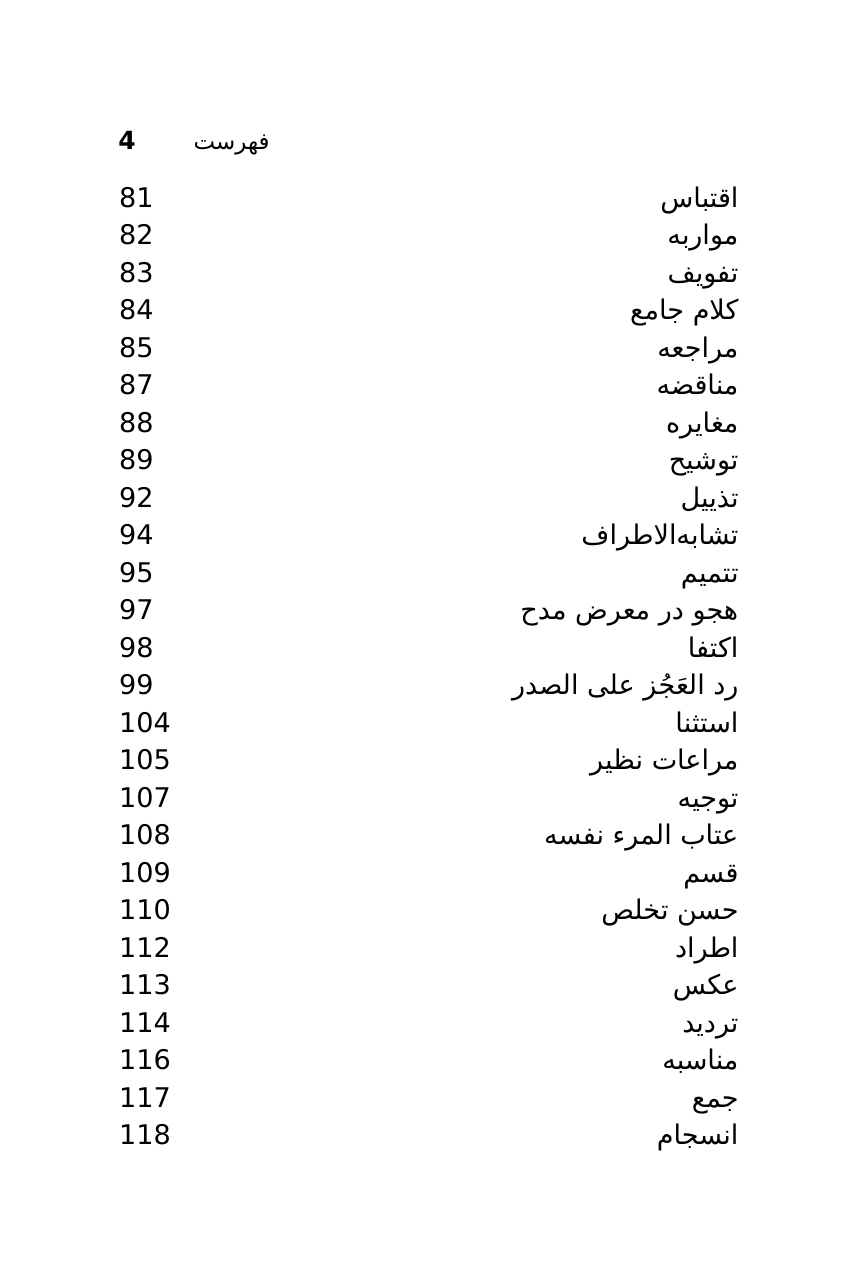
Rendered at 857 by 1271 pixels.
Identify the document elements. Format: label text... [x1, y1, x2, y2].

text توجیه 107 [118, 777, 738, 815]
text جمع 117 [118, 1077, 738, 1115]
text عكس 113 [118, 965, 738, 1002]
text مغایره 88 [118, 402, 738, 440]
text انسجام 118 [118, 1115, 738, 1152]
text تفویف 83 [118, 252, 738, 290]
text اقتباس 81 [118, 177, 738, 215]
text مناقضه 87 [118, 365, 738, 402]
text تشابه‌الاطراف 94 [118, 515, 738, 552]
text قسم 109 [118, 852, 738, 890]
text مواربه 82 [118, 215, 738, 252]
text مراعات نظیر 105 [118, 740, 738, 777]
text تردید 114 [118, 1002, 738, 1040]
text توشیح 89 [118, 440, 738, 477]
text حسن تخلص 110 [118, 890, 738, 927]
text اطراد 112 [118, 927, 738, 965]
text مراجعه 85 [118, 327, 738, 365]
text عتاب المرء نفسه 108 [118, 815, 738, 852]
text مناسبه 116 [118, 1040, 738, 1077]
text اكتفا 98 [118, 627, 738, 665]
text رد العَجُز علی الصدر 99 [118, 665, 738, 702]
text هجو در معرض مدح 97 [118, 590, 738, 627]
text كلام جامع 84 [118, 290, 738, 327]
text تتمیم 95 [118, 552, 738, 590]
text استثنا 104 [118, 702, 738, 740]
text تذییل 92 [118, 477, 738, 515]
